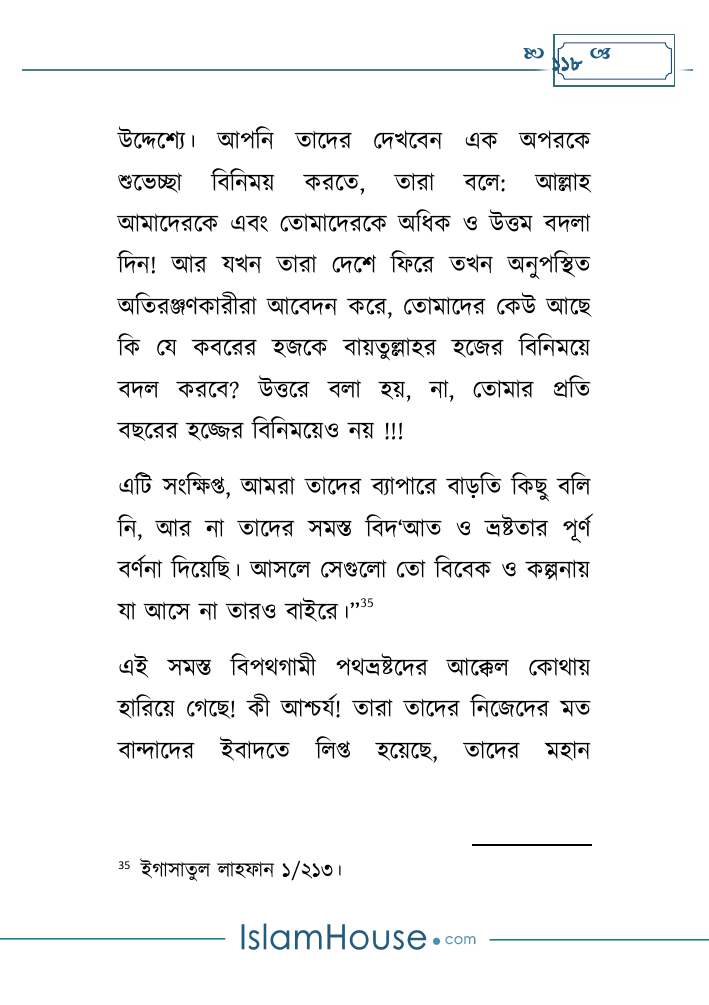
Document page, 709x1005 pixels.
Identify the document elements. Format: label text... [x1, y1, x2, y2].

text এটি সংক্ষিপ্ত, আমরা তাদের ব্যাপারে বাড়তি কিছু বলি নি, আর না তাদের সমস্ত বিদ‘আত ও ভ্রষ্টতার পূর্ণ বর্ণনা দিয়েছি। আসলে সেগুলো তো বিবেক ও কল্পনায় যা আসে না তারও বাইরে।” [118, 464, 591, 630]
picture [233, 919, 709, 956]
picture [0, 918, 226, 955]
